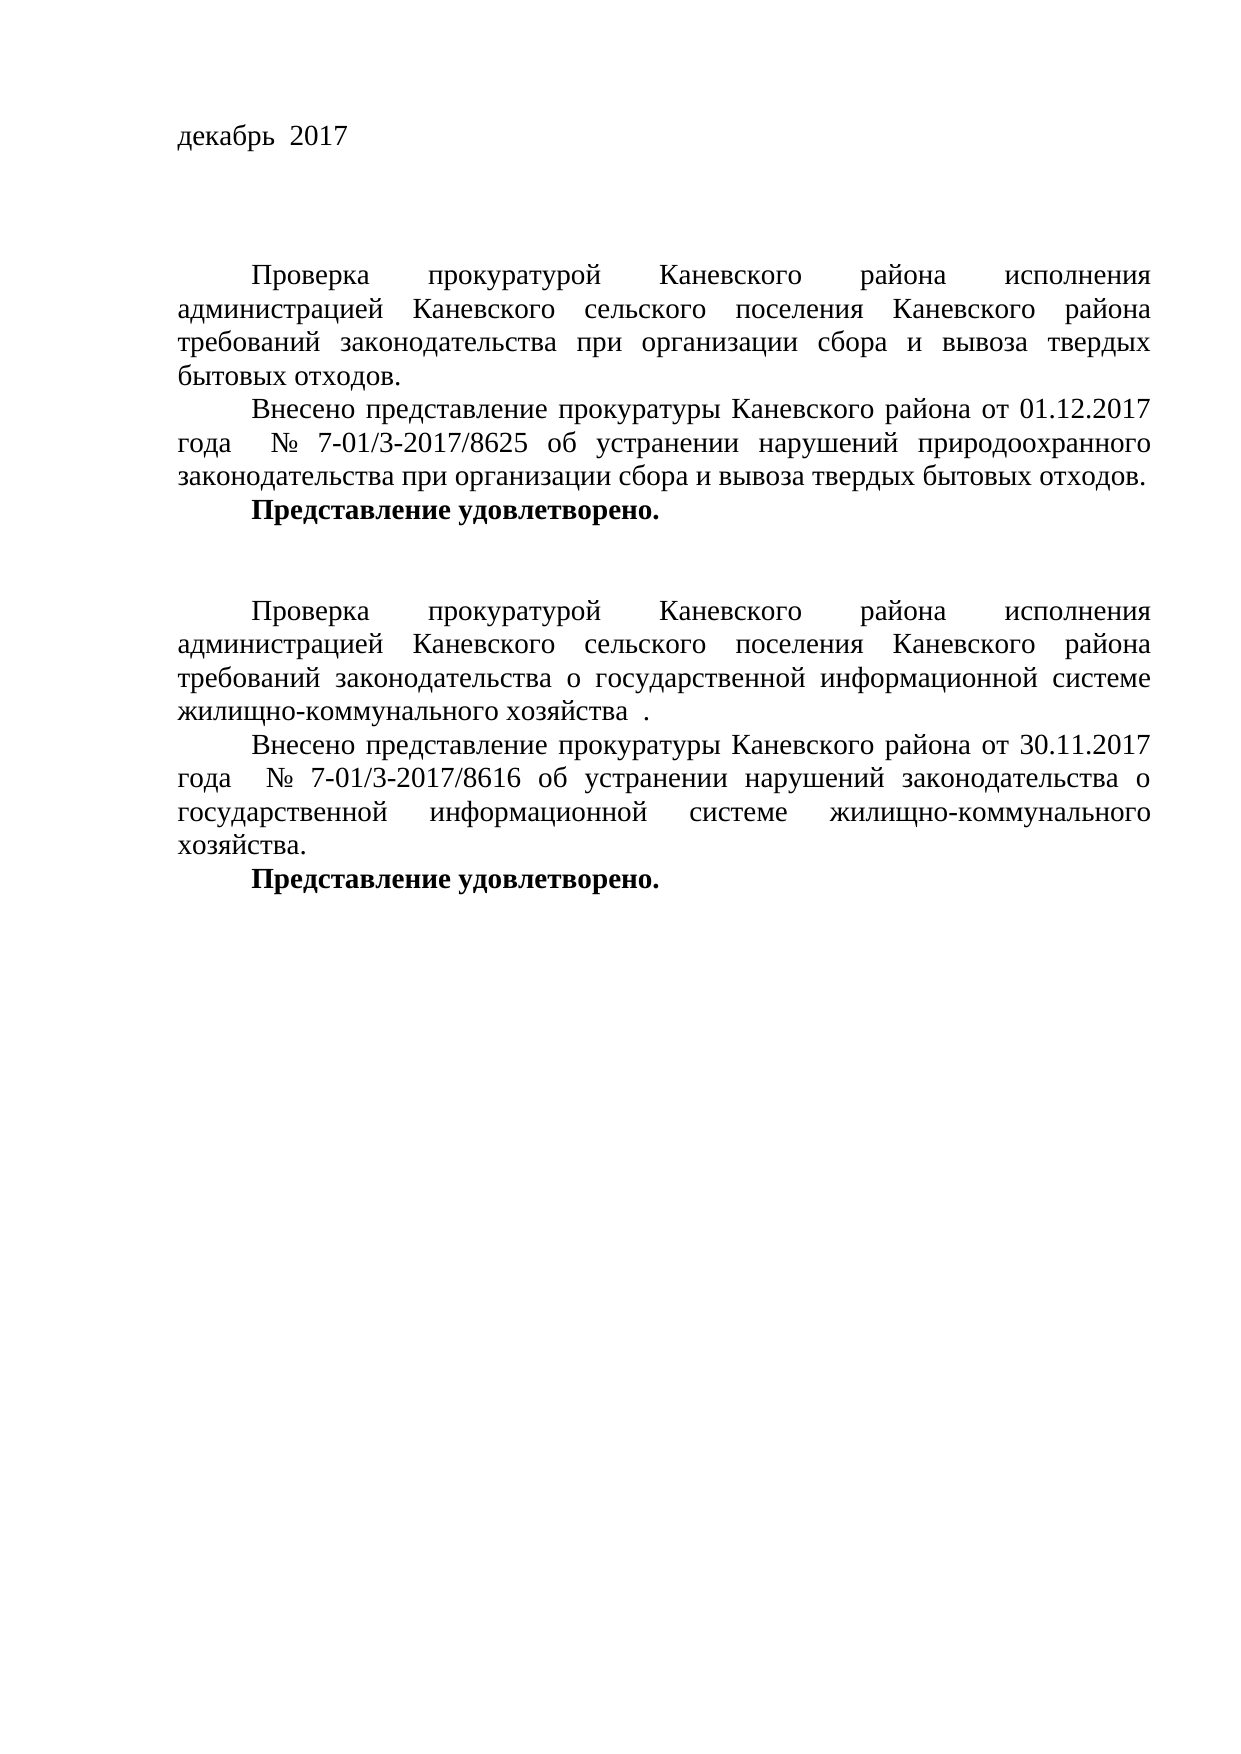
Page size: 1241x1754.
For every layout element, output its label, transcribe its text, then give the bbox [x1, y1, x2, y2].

text Проверка прокуратурой Каневского района исполнения администрацией Каневского сельского поселения Каневского района требований законодательства при организации сбора и вывоза твердых бытовых отходов. [177, 257, 1152, 391]
text декабрь 2017 [177, 118, 1152, 152]
text Внесено представление прокуратуры Каневского района от 30.11.2017 года № 7-01/3-2017/8616 об устранении нарушений законодательства о государственной информационной системе жилищно-коммунального хозяйства. [177, 727, 1152, 861]
text Представление удовлетворено. [177, 492, 1152, 526]
text Проверка прокуратурой Каневского района исполнения администрацией Каневского сельского поселения Каневского района требований законодательства о государственной информационной системе жилищно-коммунального хозяйства . [177, 593, 1152, 727]
text Представление удовлетворено. [177, 861, 1152, 894]
text Внесено представление прокуратуры Каневского района от 01.12.2017 года № 7-01/3-2017/8625 об устранении нарушений природоохранного законодательства при организации сбора и вывоза твердых бытовых отходов. [177, 391, 1152, 492]
